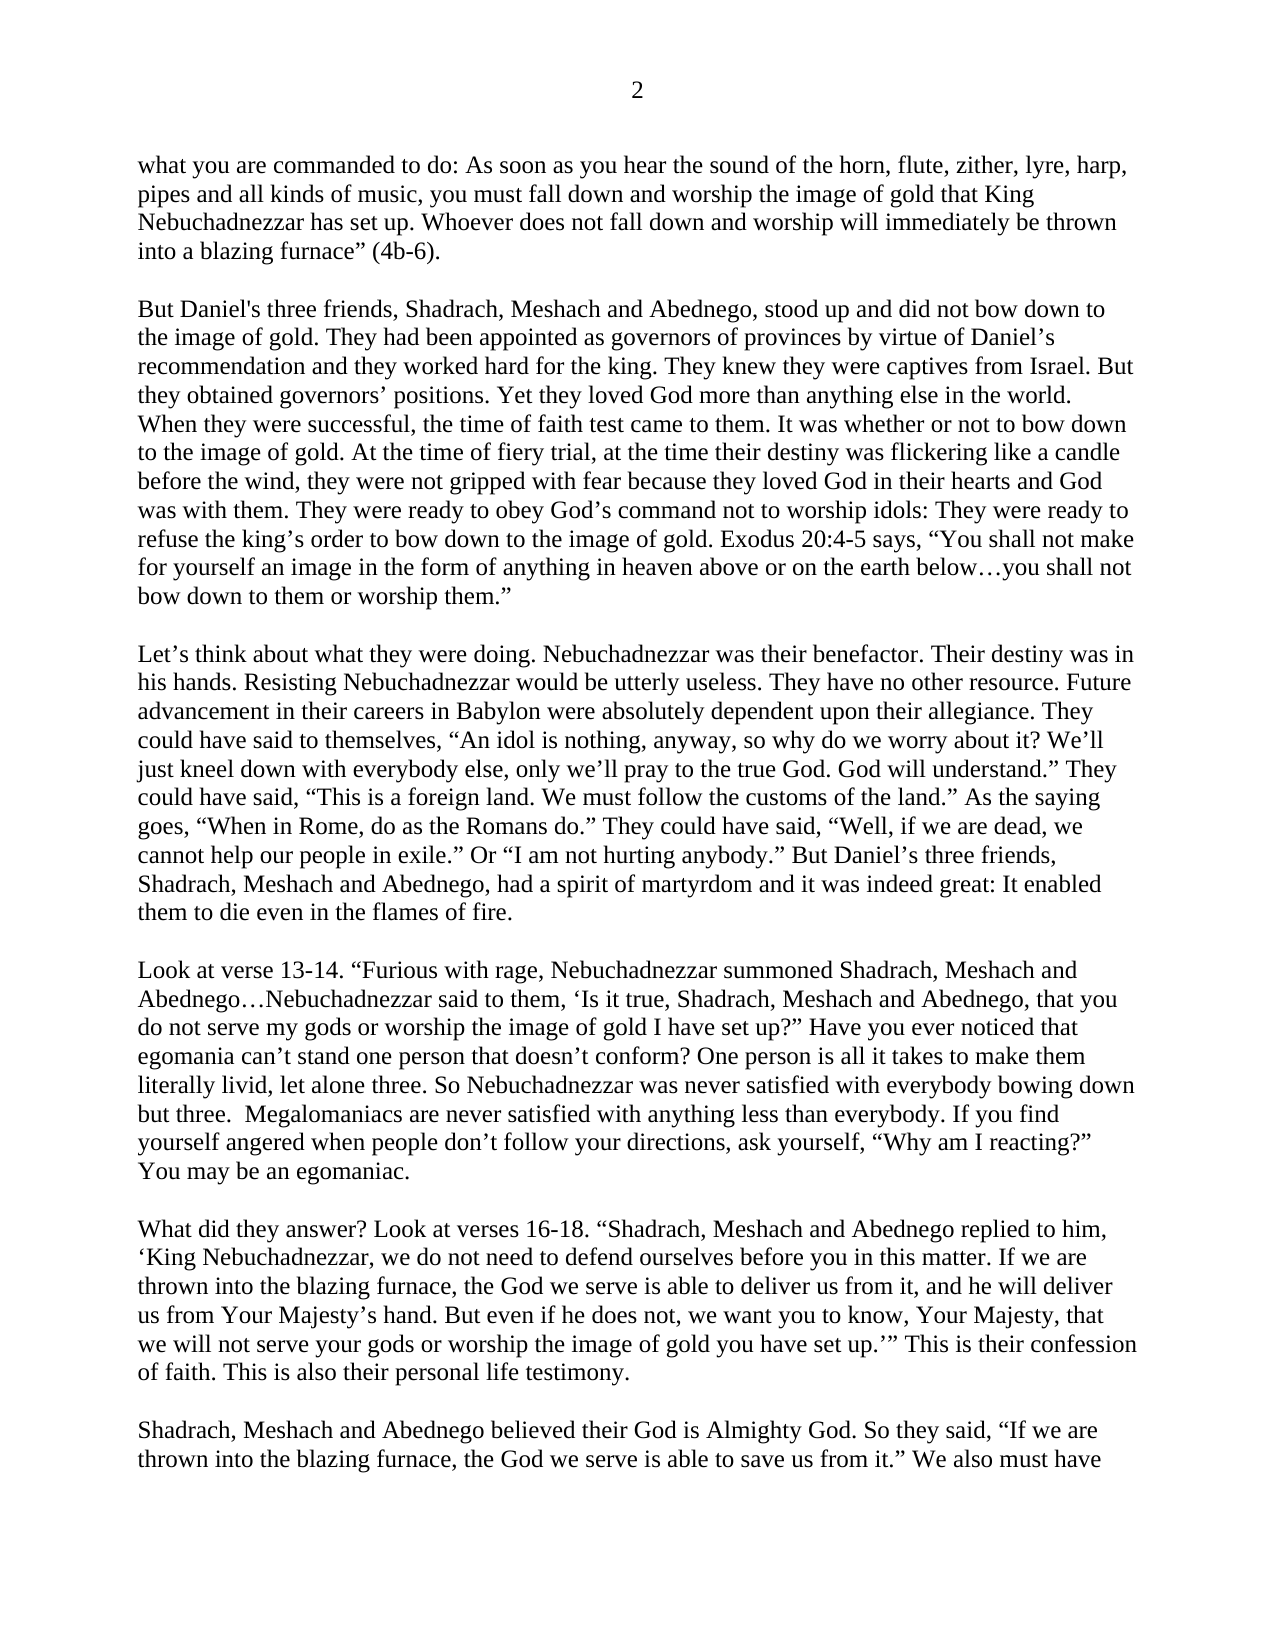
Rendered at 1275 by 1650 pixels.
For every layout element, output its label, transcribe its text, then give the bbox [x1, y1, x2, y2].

text But Daniel's three friends, Shadrach, Meshach and Abednego, stood up and did not bow down to the image of gold. They had been appointed as governors of provinces by virtue of Daniel’s recommendation and they worked hard for the king. They knew they were captives from Israel. But they obtained governors’ positions. Yet they loved God more than anything else in the world. When they were successful, the time of faith test came to them. It was whether or not to bow down to the image of gold. At the time of fiery trial, at the time their destiny was flickering like a candle before the wind, they were not gripped with fear because they loved God in their hearts and God was with them. They were ready to obey God’s command not to worship idols: They were ready to refuse the king’s order to bow down to the image of gold. Exodus 20:4-5 says, “You shall not make for yourself an image in the form of anything in heaven above or on the earth below…you shall not bow down to them or worship them.” [137, 294, 1138, 610]
text What did they answer? Look at verses 16-18. “Shadrach, Meshach and Abednego replied to him, ‘King Nebuchadnezzar, we do not need to defend ourselves before you in this matter. If we are thrown into the blazing furnace, the God we serve is able to deliver us from it, and he will deliver us from Your Majesty’s hand. But even if he does not, we want you to know, Your Majesty, that we will not serve your gods or worship the image of gold you have set up.’” This is their confession of faith. This is also their personal life testimony. [137, 1214, 1138, 1386]
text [137, 1415, 1138, 1472]
text Let’s think about what they were doing. Nebuchadnezzar was their benefactor. Their destiny was in his hands. Resisting Nebuchadnezzar would be utterly useless. They have no other resource. Future advancement in their careers in Babylon were absolutely dependent upon their allegiance. They could have said to themselves, “An idol is nothing, anyway, so why do we worry about it? We’ll just kneel down with everybody else, only we’ll pray to the true God. God will understand.” They could have said, “This is a foreign land. We must follow the customs of the land.” As the saying goes, “When in Rome, do as the Romans do.” They could have said, “Well, if we are dead, we cannot help our people in exile.” Or “I am not hurting anybody.” But Daniel’s three friends, Shadrach, Meshach and Abednego, had a spirit of martyrdom and it was indeed great: It enabled them to die even in the flames of fire. [137, 639, 1138, 926]
text Look at verse 13-14. “Furious with rage, Nebuchadnezzar summoned Shadrach, Meshach and Abednego…Nebuchadnezzar said to them, ‘Is it true, Shadrach, Meshach and Abednego, that you do not serve my gods or worship the image of gold I have set up?” Have you ever noticed that egomania can’t stand one person that doesn’t conform? One person is all it takes to make them literally livid, let alone three. So Nebuchadnezzar was never satisfied with everybody bowing down but three. Megalomaniacs are never satisfied with anything less than everybody. If you find yourself angered when people don’t follow your directions, ask yourself, “Why am I reacting?” You may be an egomaniac. [137, 955, 1138, 1185]
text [137, 150, 1138, 265]
